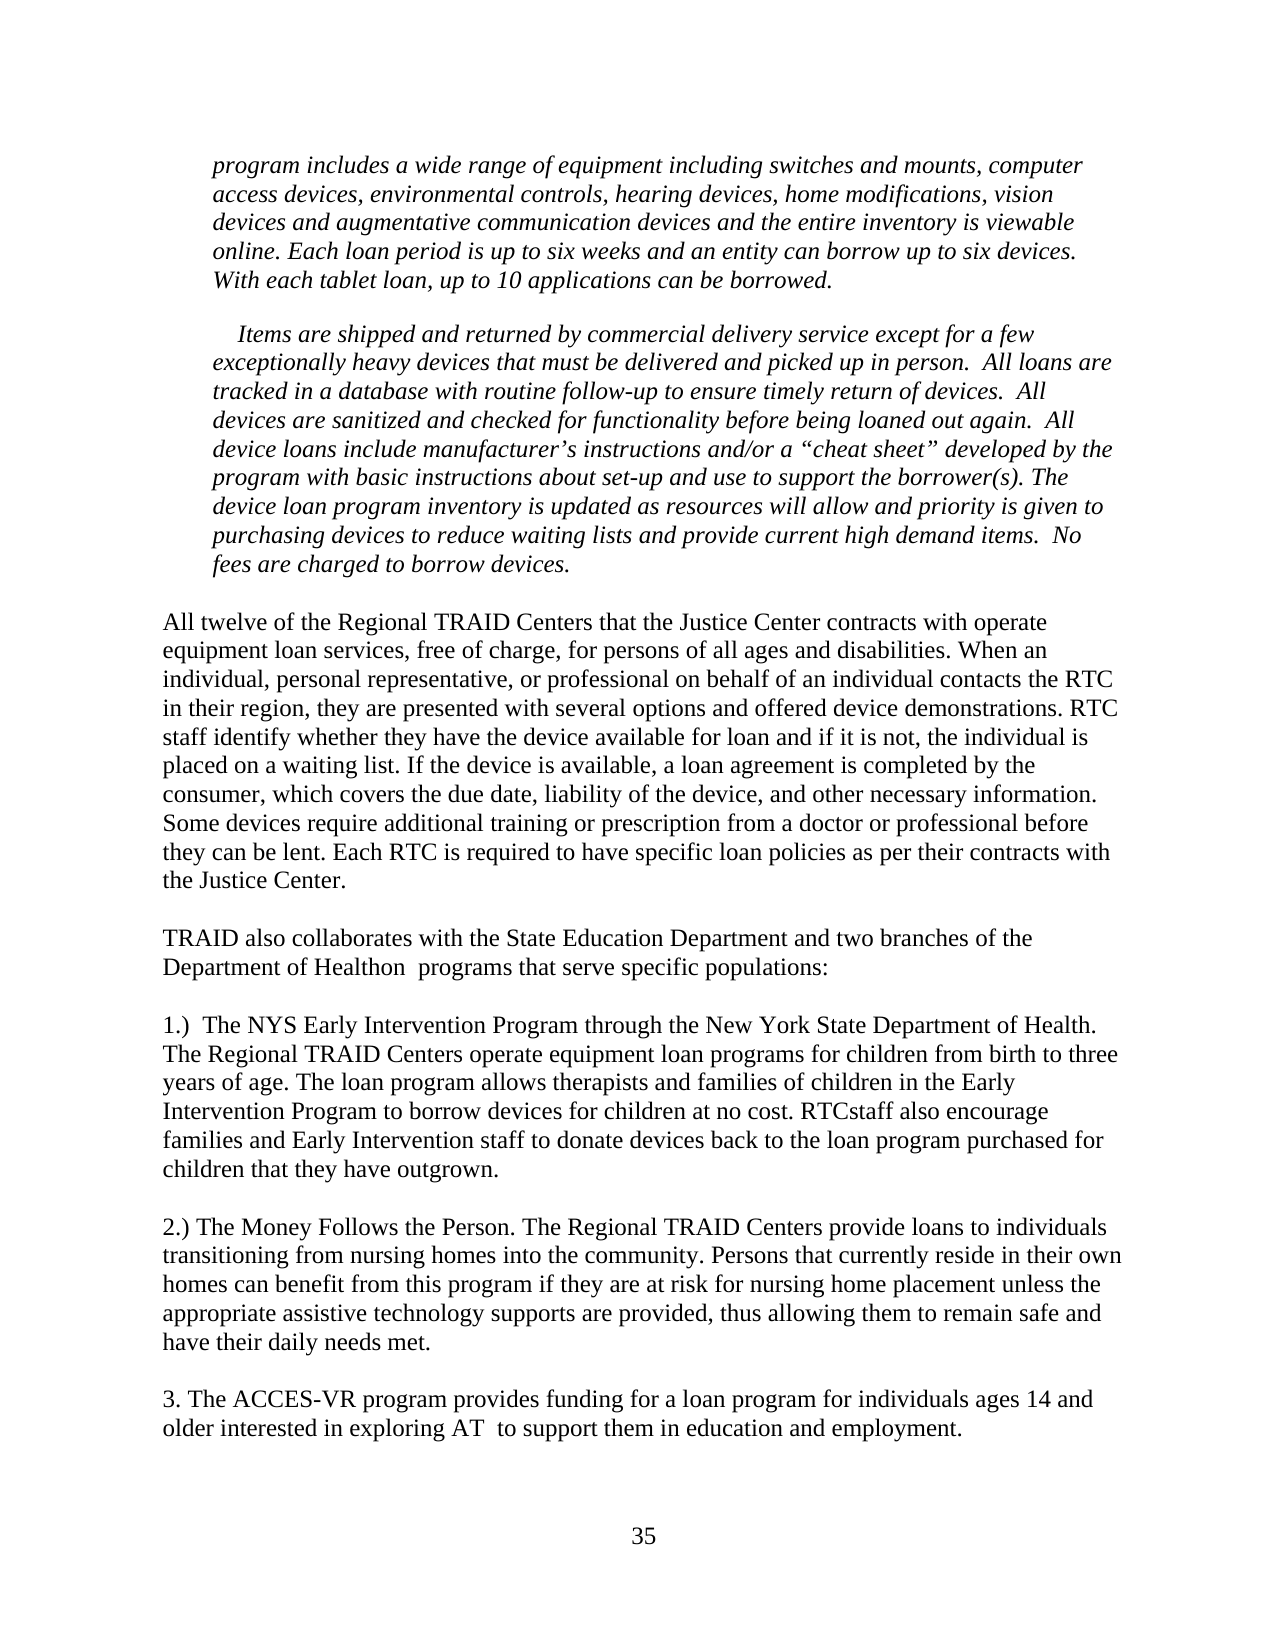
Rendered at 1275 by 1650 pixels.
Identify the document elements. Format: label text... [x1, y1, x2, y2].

text TRAID also collaborates with the State Education Department and two branches of the Department of Healthon programs that serve specific populations: [162, 923, 1125, 981]
text 2.) The Money Follows the Person. The Regional TRAID Centers provide loans to individuals transitioning from nursing homes into the community. Persons that currently reside in their own homes can benefit from this program if they are at risk for nursing home placement unless the appropriate assistive technology supports are provided, thus allowing them to remain safe and have their daily needs met. [162, 1212, 1125, 1355]
text 3. The ACCES-VR program provides funding for a loan program for individuals ages 14 and older interested in exploring AT to support them in education and employment. [162, 1384, 1125, 1442]
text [212, 150, 1125, 294]
text 1.) The NYS Early Intervention Program through the New York State Department of Health. The Regional TRAID Centers operate equipment loan programs for children from birth to three years of age. The loan program allows therapists and families of children in the Early Intervention Program to borrow devices for children at no cost. RTCstaff also encourage families and Early Intervention staff to donate devices back to the loan program purchased for children that they have outgrown. [162, 1010, 1125, 1182]
text All twelve of the Regional TRAID Centers that the Justice Center contracts with operate equipment loan services, free of charge, for persons of all ages and disabilities. When an individual, personal representative, or professional on behalf of an individual contacts the RTC in their region, they are presented with several options and offered device demonstrations. RTC staff identify whether they have the device available for loan and if it is not, the individual is placed on a waiting list. If the device is available, a loan agreement is completed by the consumer, which covers the due date, liability of the device, and other necessary information. Some devices require additional training or prescription from a doctor or professional before they can be lent. Each RTC is required to have specific loan policies as per their contracts with the Justice Center. [162, 607, 1125, 894]
text Items are shipped and returned by commercial delivery service except for a few exceptionally heavy devices that must be delivered and picked up in person. All loans are tracked in a database with routine follow-up to ensure timely return of devices. All devices are sanitized and checked for functionality before being loaned out again. All device loans include manufacturer’s instructions and/or a “cheat sheet” developed by the program with basic instructions about set-up and use to support the borrower(s). The device loan program inventory is updated as resources will allow and priority is given to purchasing devices to reduce waiting lists and provide current high demand items. No fees are charged to borrow devices. [212, 319, 1125, 577]
